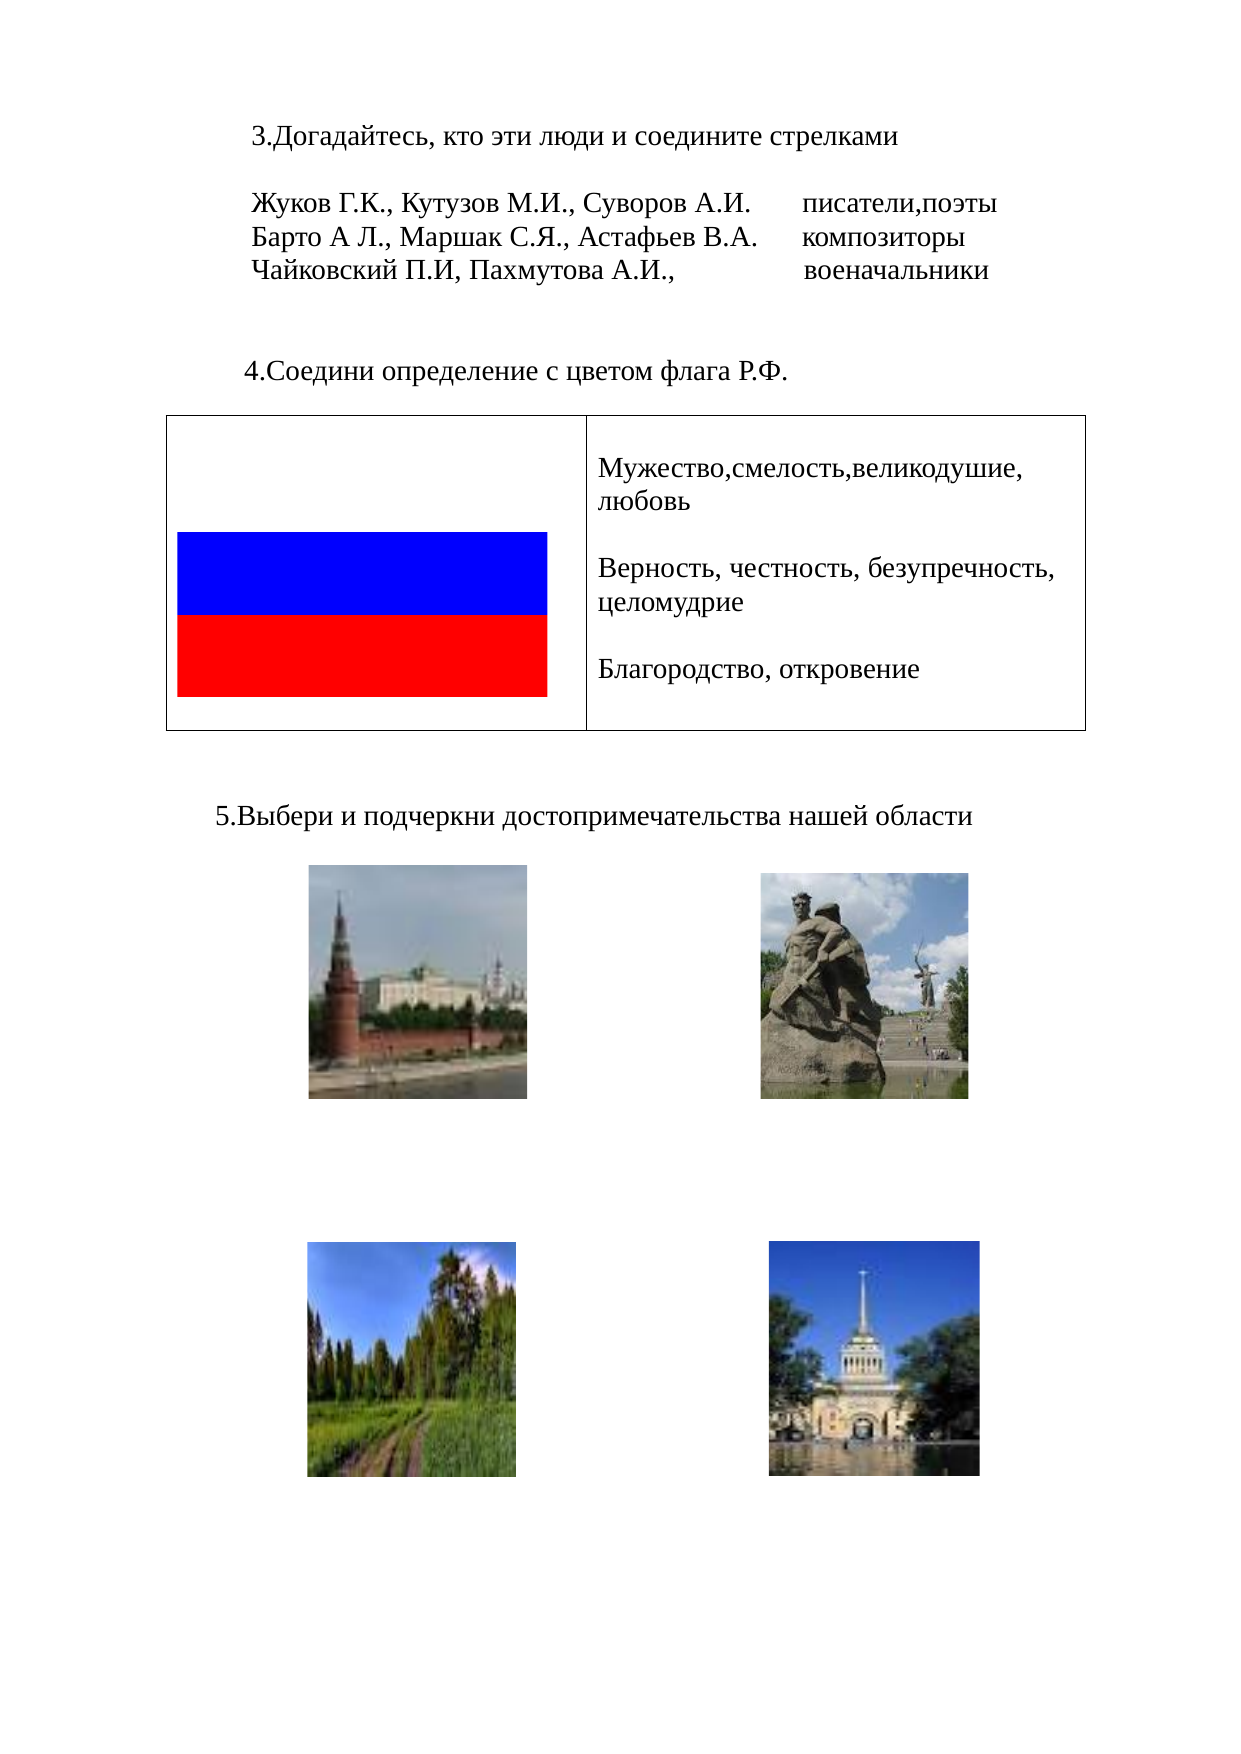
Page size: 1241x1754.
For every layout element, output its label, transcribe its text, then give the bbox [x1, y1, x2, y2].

text Чайковский П.И, Пахмутова А.И., военачальники [177, 252, 1152, 286]
text 5.Выбери и подчеркни достопримечательства нашей области [215, 798, 1152, 832]
picture [307, 1242, 516, 1477]
picture [177, 449, 548, 697]
picture [308, 865, 528, 1099]
text 3.Догадайтесь, кто эти люди и соедините стрелками [177, 118, 1152, 152]
table_header Мужество,смелость,великодушие, любовь Верность, честность, безупречность, целомудрие Благородство, откровение [587, 416, 1085, 730]
table_header [167, 416, 586, 730]
text 4.Соедини определение с цветом флага Р.Ф. [215, 353, 1152, 386]
text Барто А Л., Маршак С.Я., Астафьев В.А. композиторы [177, 219, 1152, 252]
text Жуков Г.К., Кутузов М.И., Суворов А.И. писатели,поэты [177, 185, 1152, 219]
picture [768, 1241, 980, 1476]
picture [760, 873, 969, 1099]
